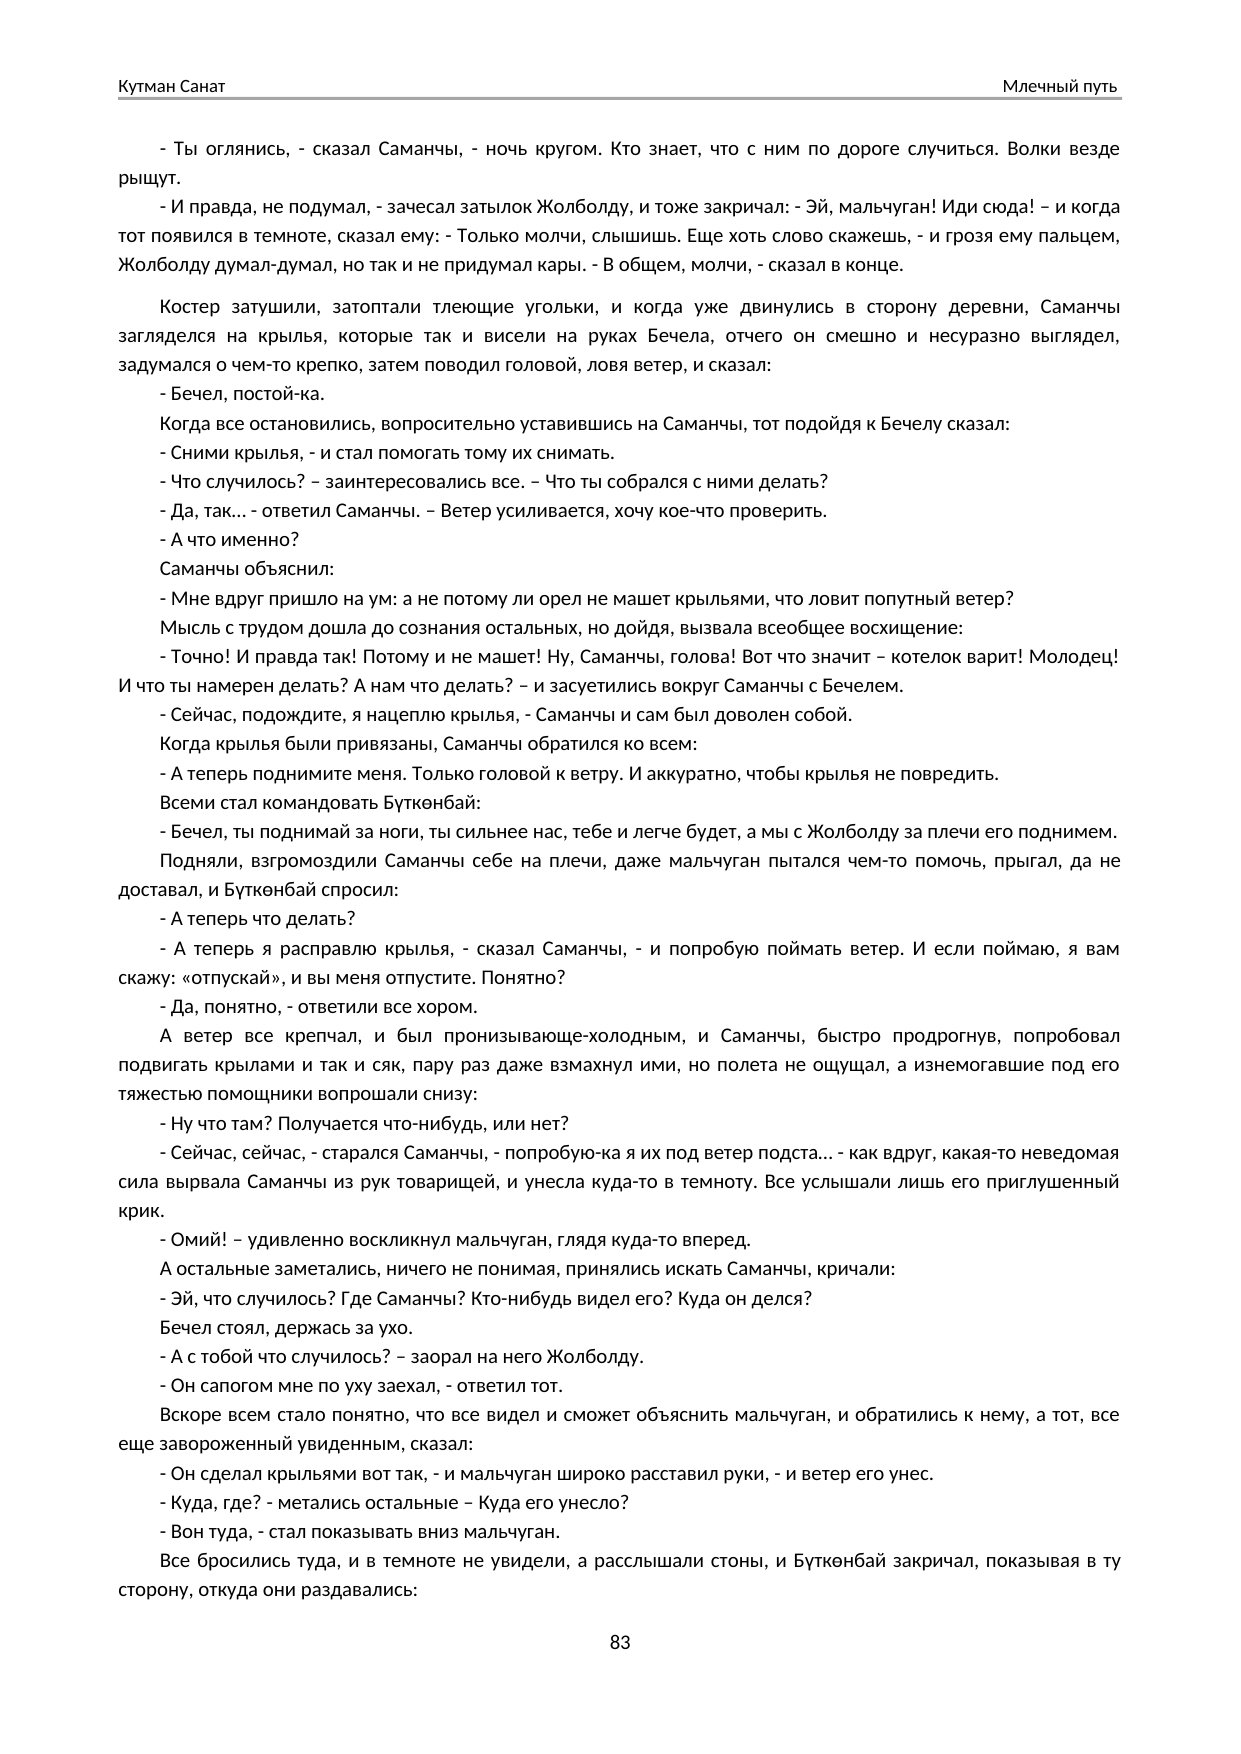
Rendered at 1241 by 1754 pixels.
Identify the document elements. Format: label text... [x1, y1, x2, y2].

text - Куда, где? - метались остальные – Куда его унесло? [118, 1489, 1122, 1514]
text - А теперь что делать? [118, 906, 1122, 931]
text - Ну что там? Получается что-нибудь, или нет? [118, 1110, 1122, 1135]
text - Точно! И правда так! Потому и не машет! Ну, Саманчы, голова! Вот что значит – котелок варит! Молодец! И что ты намерен делать? А нам что делать? – и засуетились вокруг Саманчы с Бечелем. [118, 643, 1122, 698]
text - А что именно? [118, 526, 1122, 552]
text - Он сапогом мне по уху заехал, - ответил тот. [118, 1372, 1122, 1398]
text - Он сделал крыльями вот так, - и мальчуган широко расставил руки, - и ветер его унес. [118, 1460, 1122, 1485]
text - Ты оглянись, - сказал Саманчы, - ночь кругом. Кто знает, что с ним по дороге случиться. Волки везде рыщут. [118, 135, 1122, 189]
text - А теперь поднимите меня. Только головой к ветру. И аккуратно, чтобы крылья не повредить. [118, 760, 1122, 785]
text - Сними крылья, - и стал помогать тому их снимать. [118, 439, 1122, 464]
text Когда крылья были привязаны, Саманчы обратился ко всем: [118, 731, 1122, 756]
text - Мне вдруг пришло на ум: а не потому ли орел не машет крыльями, что ловит попутный ветер? [118, 585, 1122, 610]
text - Бечел, постой-ка. [118, 381, 1122, 406]
text - Сейчас, сейчас, - старался Саманчы, - попробую-ка я их под ветер подста… - как вдруг, какая-то неведомая сила вырвала Саманчы из рук товарищей, и унесла куда-то в темноту. Все услышали лишь его приглушенный крик. [118, 1139, 1122, 1223]
text Вскоре всем стало понятно, что все видел и сможет объяснить мальчуган, и обратились к нему, а тот, все еще завороженный увиденным, сказал: [118, 1401, 1122, 1456]
text А остальные заметались, ничего не понимая, принялись искать Саманчы, кричали: [118, 1256, 1122, 1281]
text - Эй, что случилось? Где Саманчы? Кто-нибудь видел его? Куда он делся? [118, 1285, 1122, 1310]
text - А с тобой что случилось? – заорал на него Жолболду. [118, 1343, 1122, 1368]
text - Да, так… - ответил Саманчы. – Ветер усиливается, хочу кое-что проверить. [118, 497, 1122, 523]
text А ветер все крепчал, и был пронизывающе-холодным, и Саманчы, быстро продрогнув, попробовал подвигать крылами и так и сяк, пару раз даже взмахнул ими, но полета не ощущал, а изнемогавшие под его тяжестью помощники вопрошали снизу: [118, 1022, 1122, 1106]
text - Да, понятно, - ответили все хором. [118, 993, 1122, 1018]
text - Вон туда, - стал показывать вниз мальчуган. [118, 1518, 1122, 1543]
text Саманчы объяснил: [118, 556, 1122, 581]
text - И правда, не подумал, - зачесал затылок Жолболду, и тоже закричал: - Эй, мальчуган! Иди сюда! – и когда тот появился в темноте, сказал ему: - Только молчи, слышишь. Еще хоть слово скажешь, - и грозя ему пальцем, Жолболду думал-думал, но так и не придумал кары. - В общем, молчи, - сказал в конце. [118, 193, 1122, 277]
text Все бросились туда, и в темноте не увидели, а расслышали стоны, и Бүткөнбай закричал, показывая в ту сторону, откуда они раздавались: [118, 1547, 1122, 1602]
text - А теперь я расправлю крылья, - сказал Саманчы, - и попробую поймать ветер. И если поймаю, я вам скажу: «отпускай», и вы меня отпустите. Понятно? [118, 935, 1122, 989]
text Костер затушили, затоптали тлеющие угольки, и когда уже двинулись в сторону деревни, Саманчы загляделся на крылья, которые так и висели на руках Бечела, отчего он смешно и несуразно выглядел, задумался о чем-то крепко, затем поводил головой, ловя ветер, и сказал: [118, 293, 1122, 377]
text Бечел стоял, держась за ухо. [118, 1314, 1122, 1339]
text Всеми стал командовать Бүткөнбай: [118, 789, 1122, 814]
text - Что случилось? – заинтересовались все. – Что ты собрался с ними делать? [118, 468, 1122, 493]
text Подняли, взгромоздили Саманчы себе на плечи, даже мальчуган пытался чем-то помочь, прыгал, да не доставал, и Бүткөнбай спросил: [118, 847, 1122, 902]
text Мысль с трудом дошла до сознания остальных, но дойдя, вызвала всеобщее восхищение: [118, 614, 1122, 639]
text - Омий! – удивленно воскликнул мальчуган, глядя куда-то вперед. [118, 1226, 1122, 1252]
text - Бечел, ты поднимай за ноги, ты сильнее нас, тебе и легче будет, а мы с Жолболду за плечи его поднимем. [118, 818, 1122, 843]
text Когда все остановились, вопросительно уставившись на Саманчы, тот подойдя к Бечелу сказал: [118, 410, 1122, 435]
text - Сейчас, подождите, я нацеплю крылья, - Саманчы и сам был доволен собой. [118, 701, 1122, 727]
